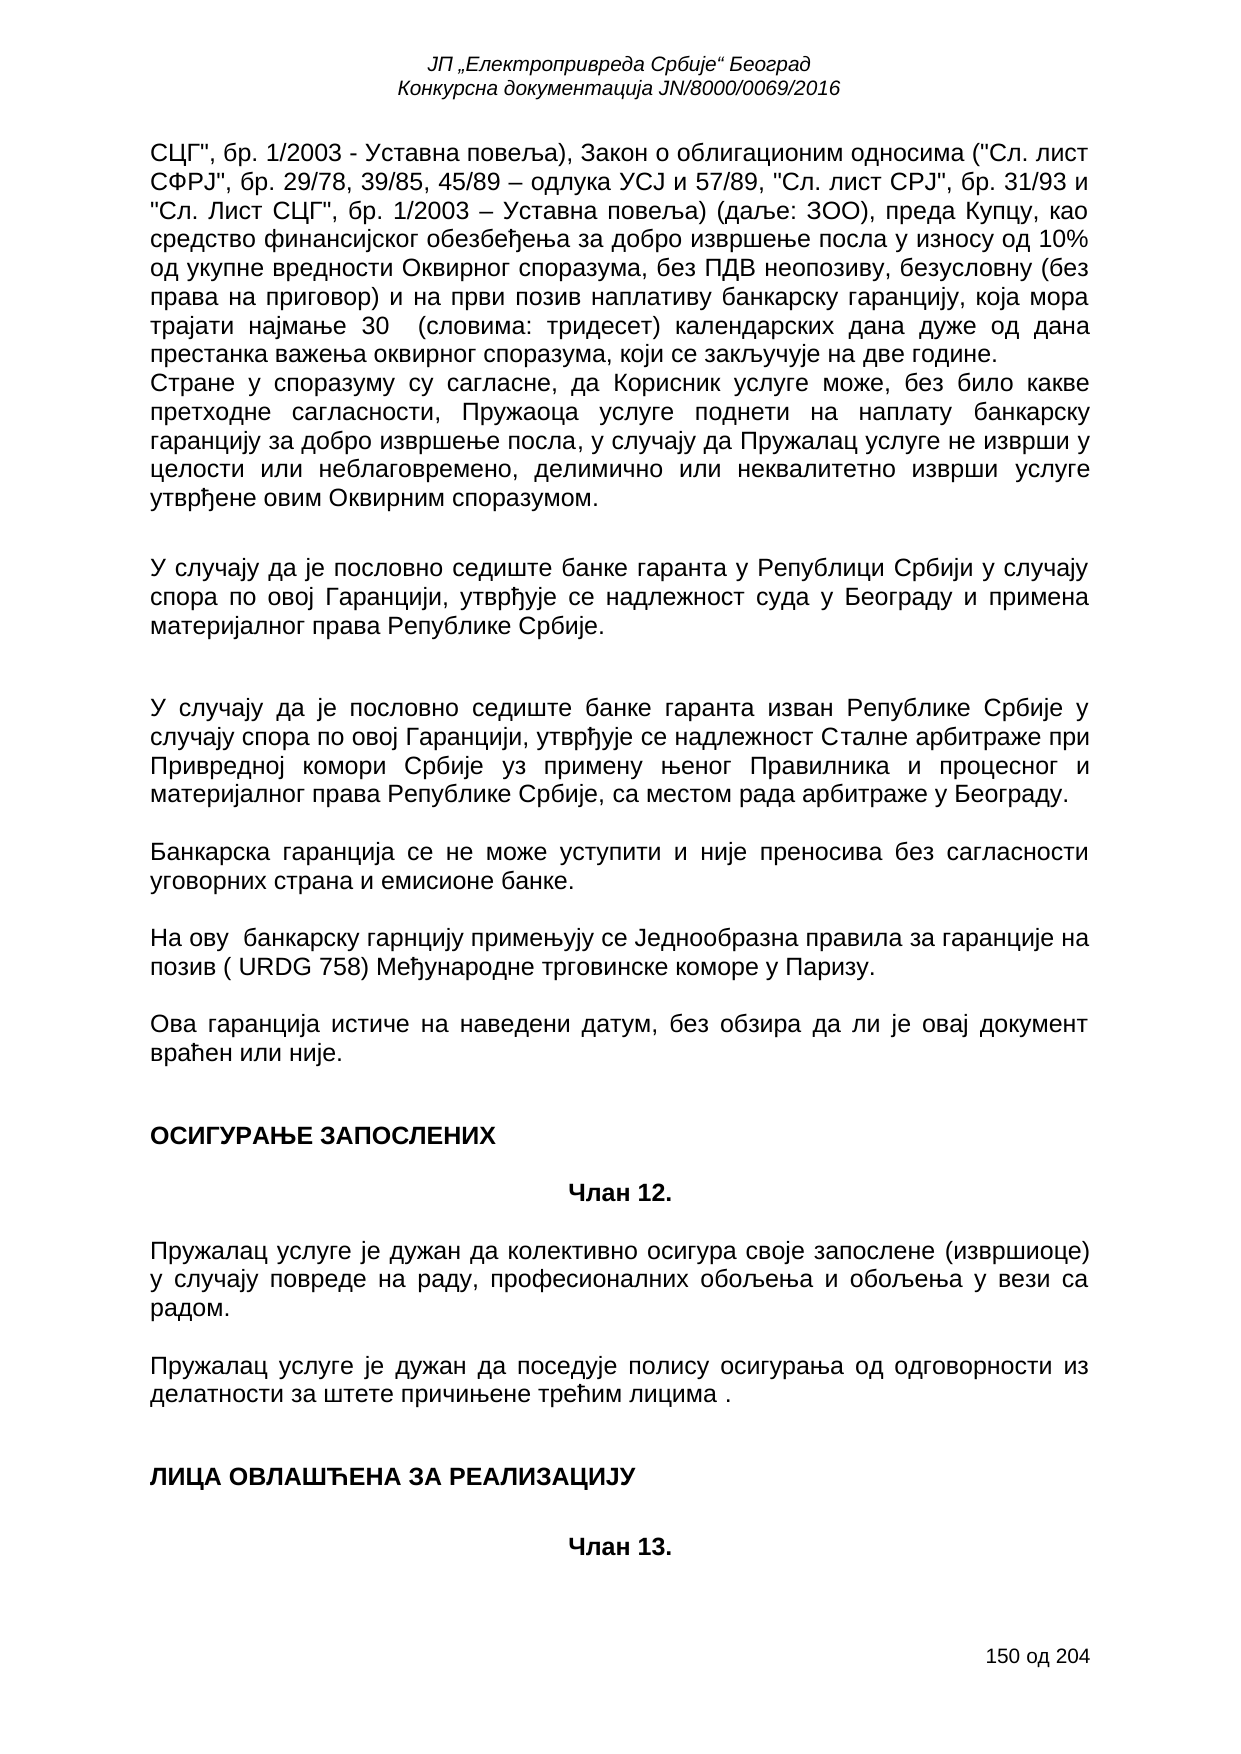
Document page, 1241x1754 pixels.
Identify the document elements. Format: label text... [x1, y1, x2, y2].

text У случају да је пословно седиште банке гаранта у Републици Србији у случају спора по овој Гаранцији, утврђује се надлежност суда у Београду и примена материјалног права Републике Србије. [150, 553, 1090, 639]
text Банкарска гаранција се не може уступити и није преносива без сагласности уговорних страна и емисионе банке. [150, 837, 1090, 894]
text У случају да је пословно седиште банке гаранта изван Републике Србије у случају спора по овој Гаранцији, утврђује се надлежност Сталне арбитраже при Привредној комори Србије уз примену њеног Правилника и процесног и материјалног права Републике Србије, са местом рада арбитраже у Београду. [150, 693, 1090, 808]
text Пружалац услуге је дужан да поседује полису осигурања од одговорности из делатности за штете причињене трећим лицима . [150, 1351, 1090, 1408]
text Пружалац услуге је дужан да колективно осигура своје запослене (извршиоце) у случају повреде на раду, професионалних обољења и обољења у вези са радом. [150, 1236, 1090, 1322]
text ЛИЦА ОВЛАШЋЕНА ЗА РЕАЛИЗАЦИЈУ [150, 1462, 1090, 1491]
text ОСИГУРАЊЕ ЗАПОСЛЕНИХ [150, 1121, 1090, 1149]
text Стране у споразуму су сагласне, да Корисник услуге може, без било какве претходне сагласности, Пружаоца услуге поднети на наплату банкарску гаранцију за добро извршење посла, у случају да Пружалац услуге не изврши у целости или неблаговремено, делимично или неквалитетно изврши услуге утврђене овим Оквирним споразумом. [150, 368, 1090, 512]
text Ова гаранција истиче на наведени датум, без обзира да ли је овај документ враћен или није. [150, 1009, 1090, 1067]
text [150, 138, 1090, 368]
text Члан 13. [150, 1532, 1090, 1561]
text На ову банкарску гарнцију примењују се Једнообразна правила за гаранције на позив ( URDG 758) Међународне трговинске коморе у Паризу. [150, 923, 1090, 981]
text Члан 12. [150, 1178, 1090, 1207]
